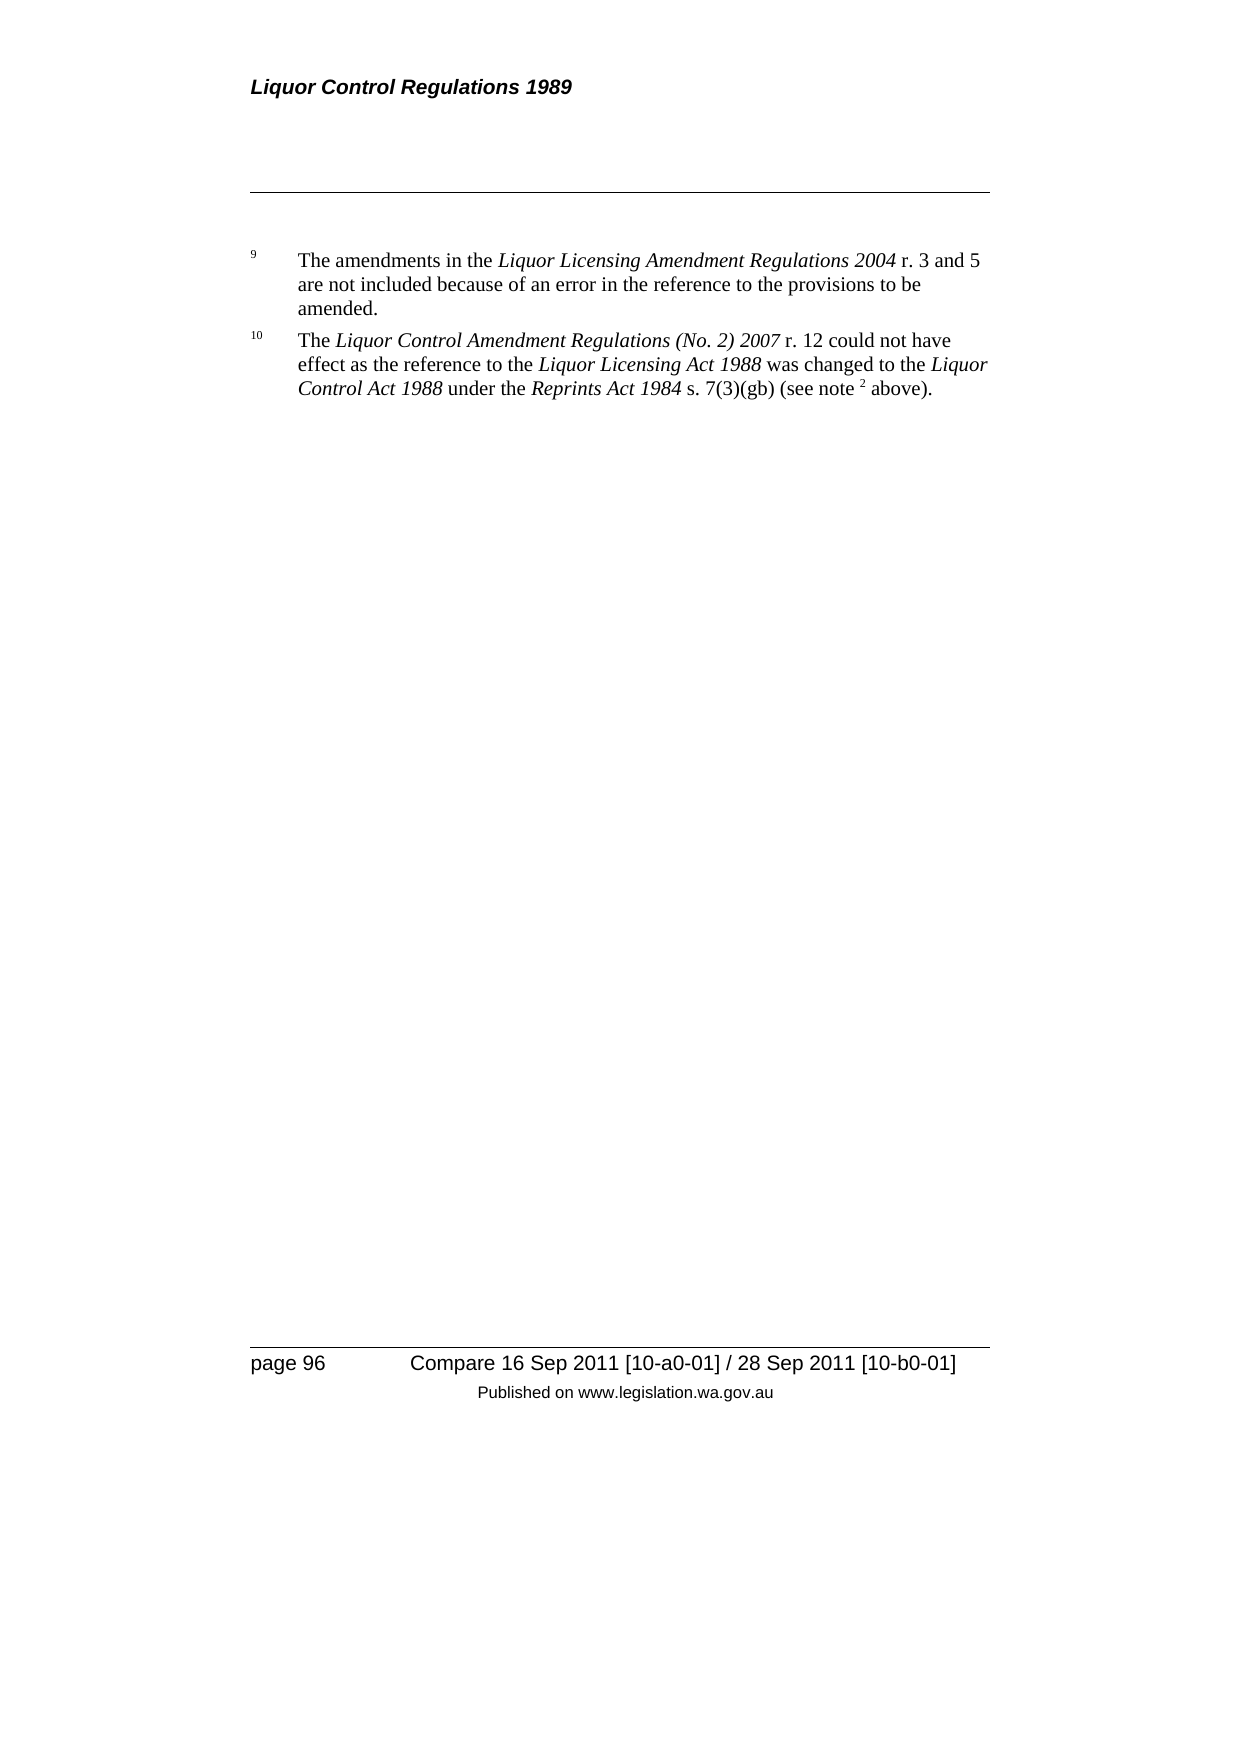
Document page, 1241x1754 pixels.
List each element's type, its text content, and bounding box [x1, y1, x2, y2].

text 9 The amendments in the Liquor Licensing Amendment Regulations 2004 r. 3 and 5 are not included because of an error in the reference to the provisions to be amended. [250, 247, 990, 320]
text 10 The Liquor Control Amendment Regulations (No. 2) 2007 r. 12 could not have effect as the reference to the Liquor Licensing Act 1988 was changed to the Liquor Control Act 1988 under the Reprints Act 1984 s. 7(3)(gb) (see note 2 above). [250, 328, 990, 400]
